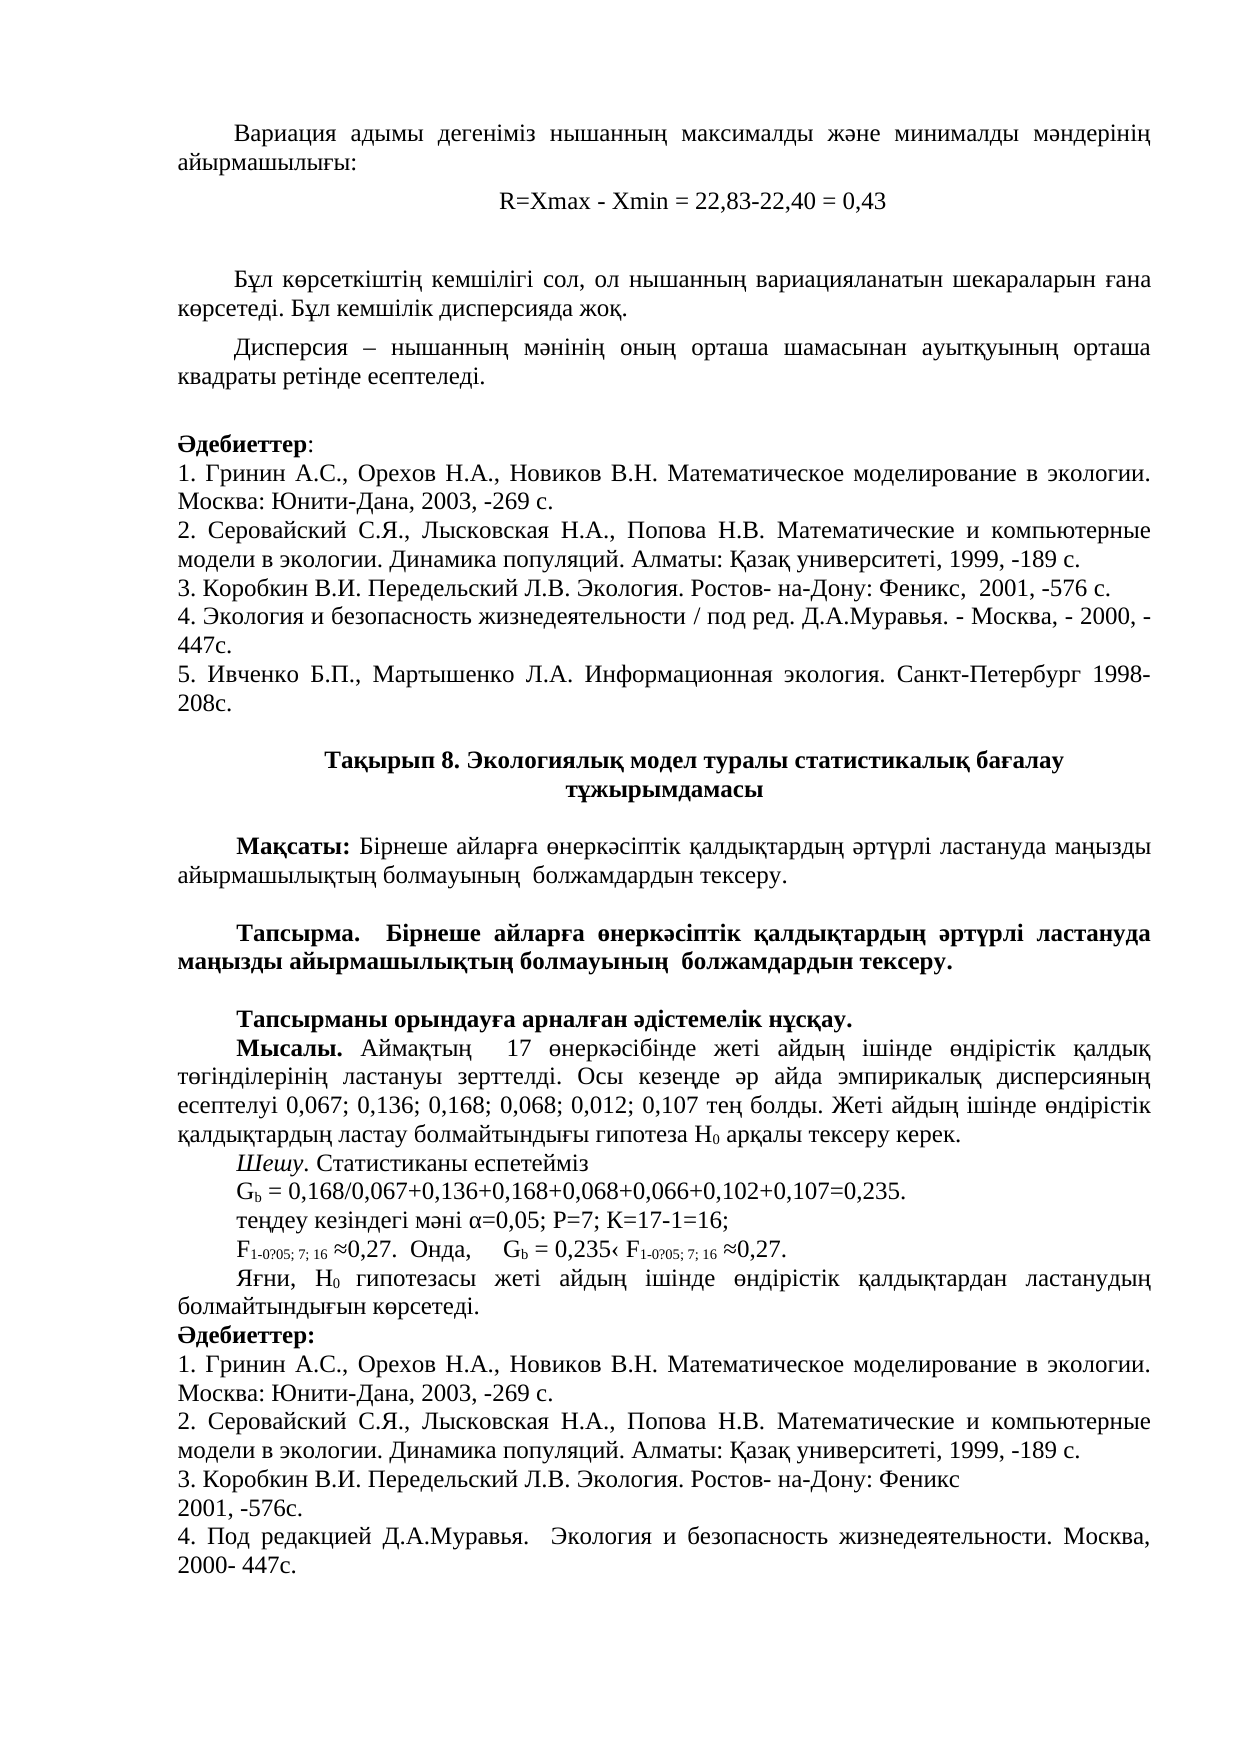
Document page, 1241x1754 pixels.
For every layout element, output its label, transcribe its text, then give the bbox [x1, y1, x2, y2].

text 5. Ивченко Б.П., Мартышенко Л.А. Информационная экология. Санкт-Петербург 1998-208с. [177, 659, 1152, 716]
text Әдебиеттер: [177, 1320, 1152, 1349]
text 3. Коробкин В.И. Передельский Л.В. Экология. Ростов- на-Дону: Феникс [177, 1464, 1152, 1493]
text 2. Серовайский С.Я., Лысковская Н.А., Попова Н.В. Математические и компьютерные модели в экологии. Динамика популяций. Алматы: Қазақ университетi, 1999, -189 с. [177, 1406, 1152, 1464]
text 1. Гринин А.С., Орехов Н.А., Новиков В.Н. Математическое моделирование в экологии. Москва: Юнити-Дана, 2003, -269 с. [177, 1349, 1152, 1406]
text 4. Под редакцией Д.А.Муравья. Экология и безопасность жизнедеятельности. Москва, 2000- 447с. [177, 1521, 1152, 1579]
text Тақырып 8. Экологиялық модел туралы статистикалық бағалау тұжырымдамасы [177, 745, 1152, 803]
text 2. Серовайский С.Я., Лысковская Н.А., Попова Н.В. Математические и компьютерные модели в экологии. Динамика популяций. Алматы: Қазақ университетi, 1999, -189 с. [177, 515, 1152, 573]
text Бұл көрсеткіштің кемшілігі сол, ол нышанның вариацияланатын шекараларын ғана көрсетеді. Бұл кемшілік дисперсияда жоқ. [177, 264, 1152, 322]
text Gb = 0,168/0,067+0,136+0,168+0,068+0,066+0,102+0,107=0,235. [177, 1176, 1152, 1205]
text Әдебиеттер: [177, 429, 1152, 458]
text Тапсырма. Бірнеше айларға өнеркәсiптiк қалдықтардың әртүрлі ластануда маңызды айырмашылықтың болмауының болжамдардын тексеру. [177, 918, 1152, 975]
text 2001, -576с. [177, 1493, 1152, 1521]
text F1-0?05; 7; 16 ≈0,27. Онда, Gb = 0,235‹ F1-0?05; 7; 16 ≈0,27. [177, 1234, 1152, 1263]
text Мысалы. Аймақтың 17 өнеркәсібінде жеті айдың ішінде өндірістік қалдық төгінділерінің ластануы зерттелді. Осы кезеңде әр айда эмпирикалық дисперсияның есептелуі 0,067; 0,136; 0,168; 0,068; 0,012; 0,107 тең болды. Жеті айдың ішінде өндірістік қалдықтардың ластау болмайтындығы гипотеза Н0 арқалы тексеру керек. [177, 1033, 1152, 1148]
text 3. Коробкин В.И. Передельский Л.В. Экология. Ростов- на-Дону: Феникс, 2001, -576 с. [177, 573, 1152, 601]
text R=Xmax - Xmin = 22,83-22,40 = 0,43 [177, 186, 1152, 215]
text 4. Экология и безопасность жизнедеятельности / под ред. Д.А.Муравья. - Москва, - 2000, - 447с. [177, 601, 1152, 659]
text теңдеу кезіндегі мәні α=0,05; Р=7; К=17-1=16; [177, 1205, 1152, 1234]
text Вариация адымы дегеніміз нышанның максималды және минималды мәндерінің айырмашылығы: [177, 118, 1152, 176]
text 1. Гринин А.С., Орехов Н.А., Новиков В.Н. Математическое моделирование в экологии. Москва: Юнити-Дана, 2003, -269 с. [177, 458, 1152, 515]
text Мақсаты: Бірнеше айларға өнеркәсiптiк қалдықтардың әртүрлі ластануда маңызды айырмашылықтың болмауының болжамдардын тексеру. [177, 831, 1152, 889]
text Яғни, Н0 гипотезасы жеті айдың ішінде өндірістік қалдықтардан ластанудың болмайтындығын көрсетеді. [177, 1263, 1152, 1320]
text Шешу. Статистиканы еспетейміз [177, 1148, 1152, 1176]
text Тапсырманы орындауға арналған әдістемелік нұсқау. [177, 1004, 1152, 1033]
text Дисперсия – нышанның мәнінің оның орташа шамасынан ауытқуының орташа квадраты ретінде есептеледі. [177, 332, 1152, 390]
